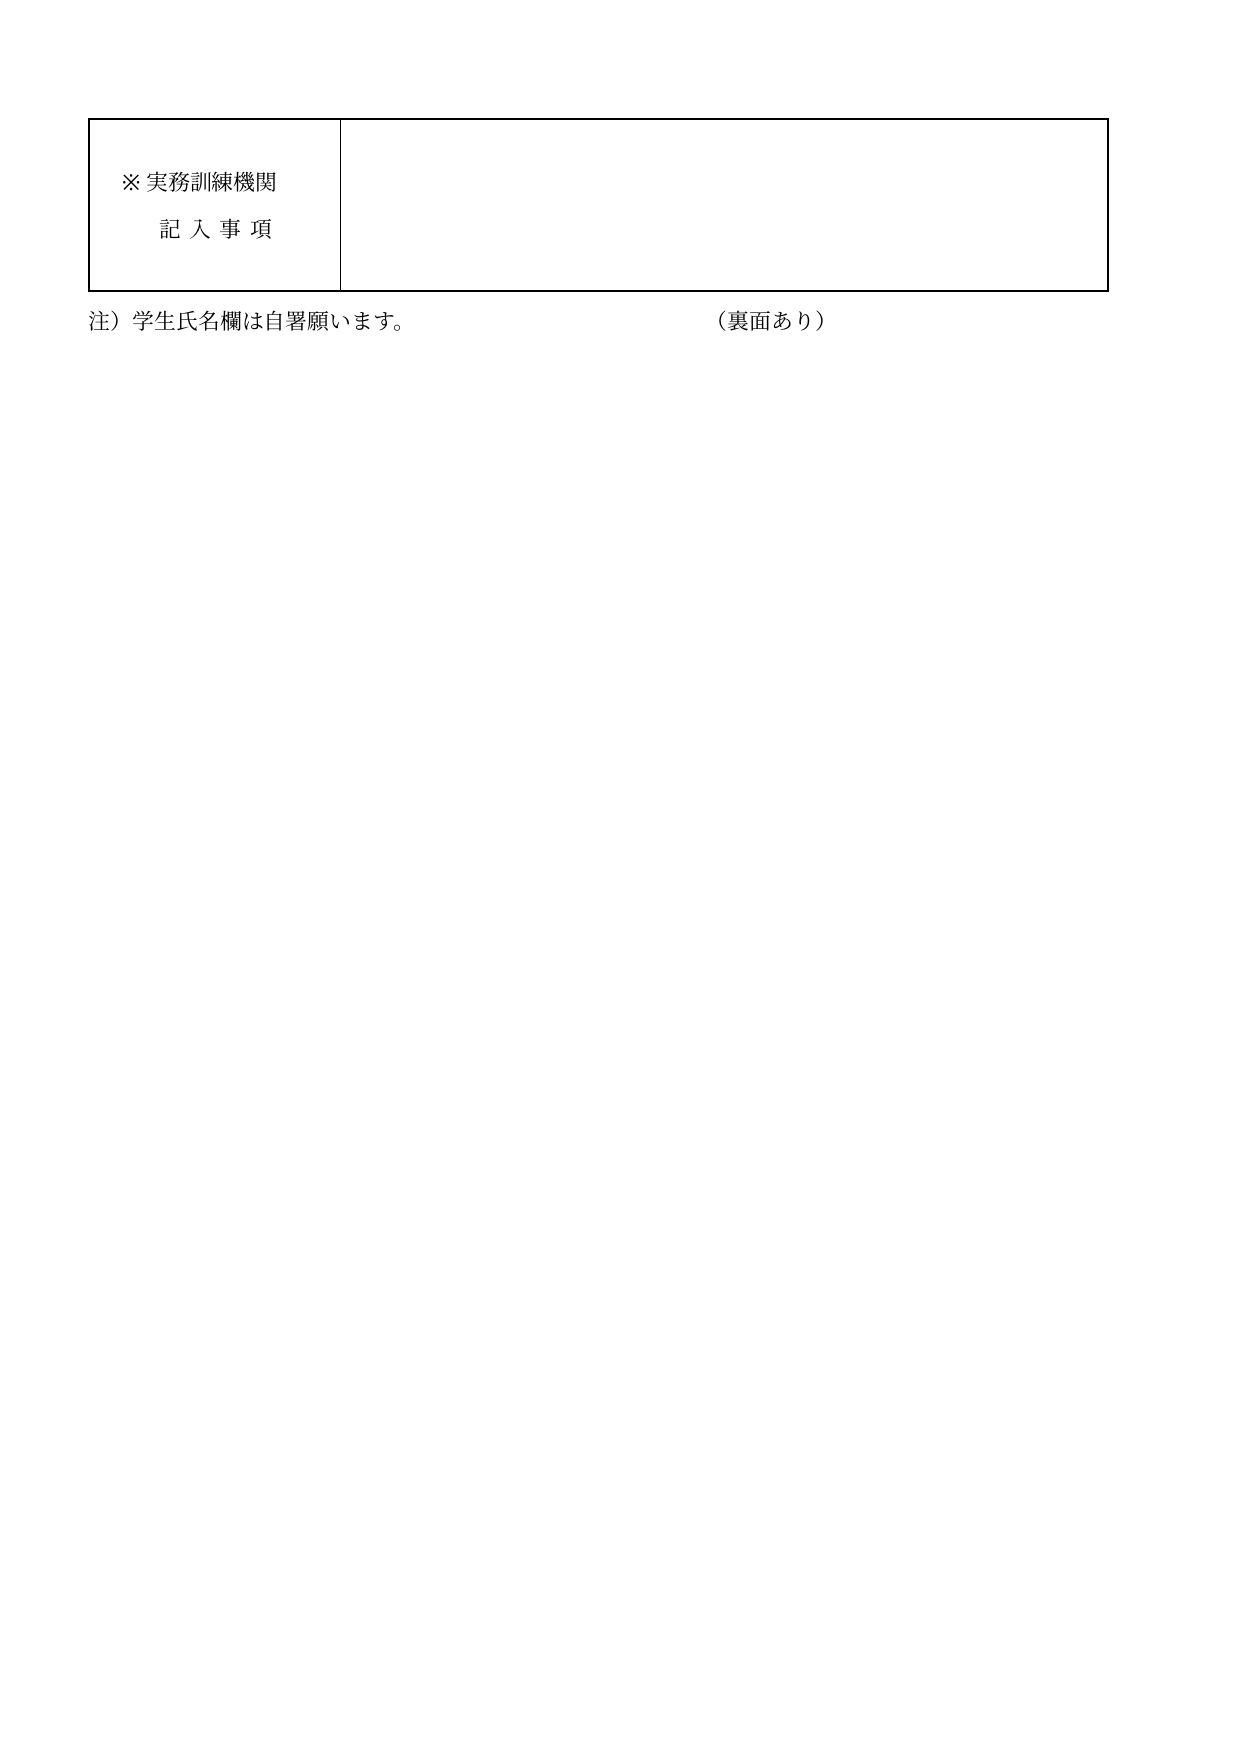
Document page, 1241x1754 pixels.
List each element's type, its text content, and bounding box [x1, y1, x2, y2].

table_header [341, 120, 1107, 289]
text 注）学生氏名欄は自署願います。 （裏面あり） [89, 304, 1228, 336]
table_header ※ 実務訓練機関 記入事項 [90, 120, 340, 289]
